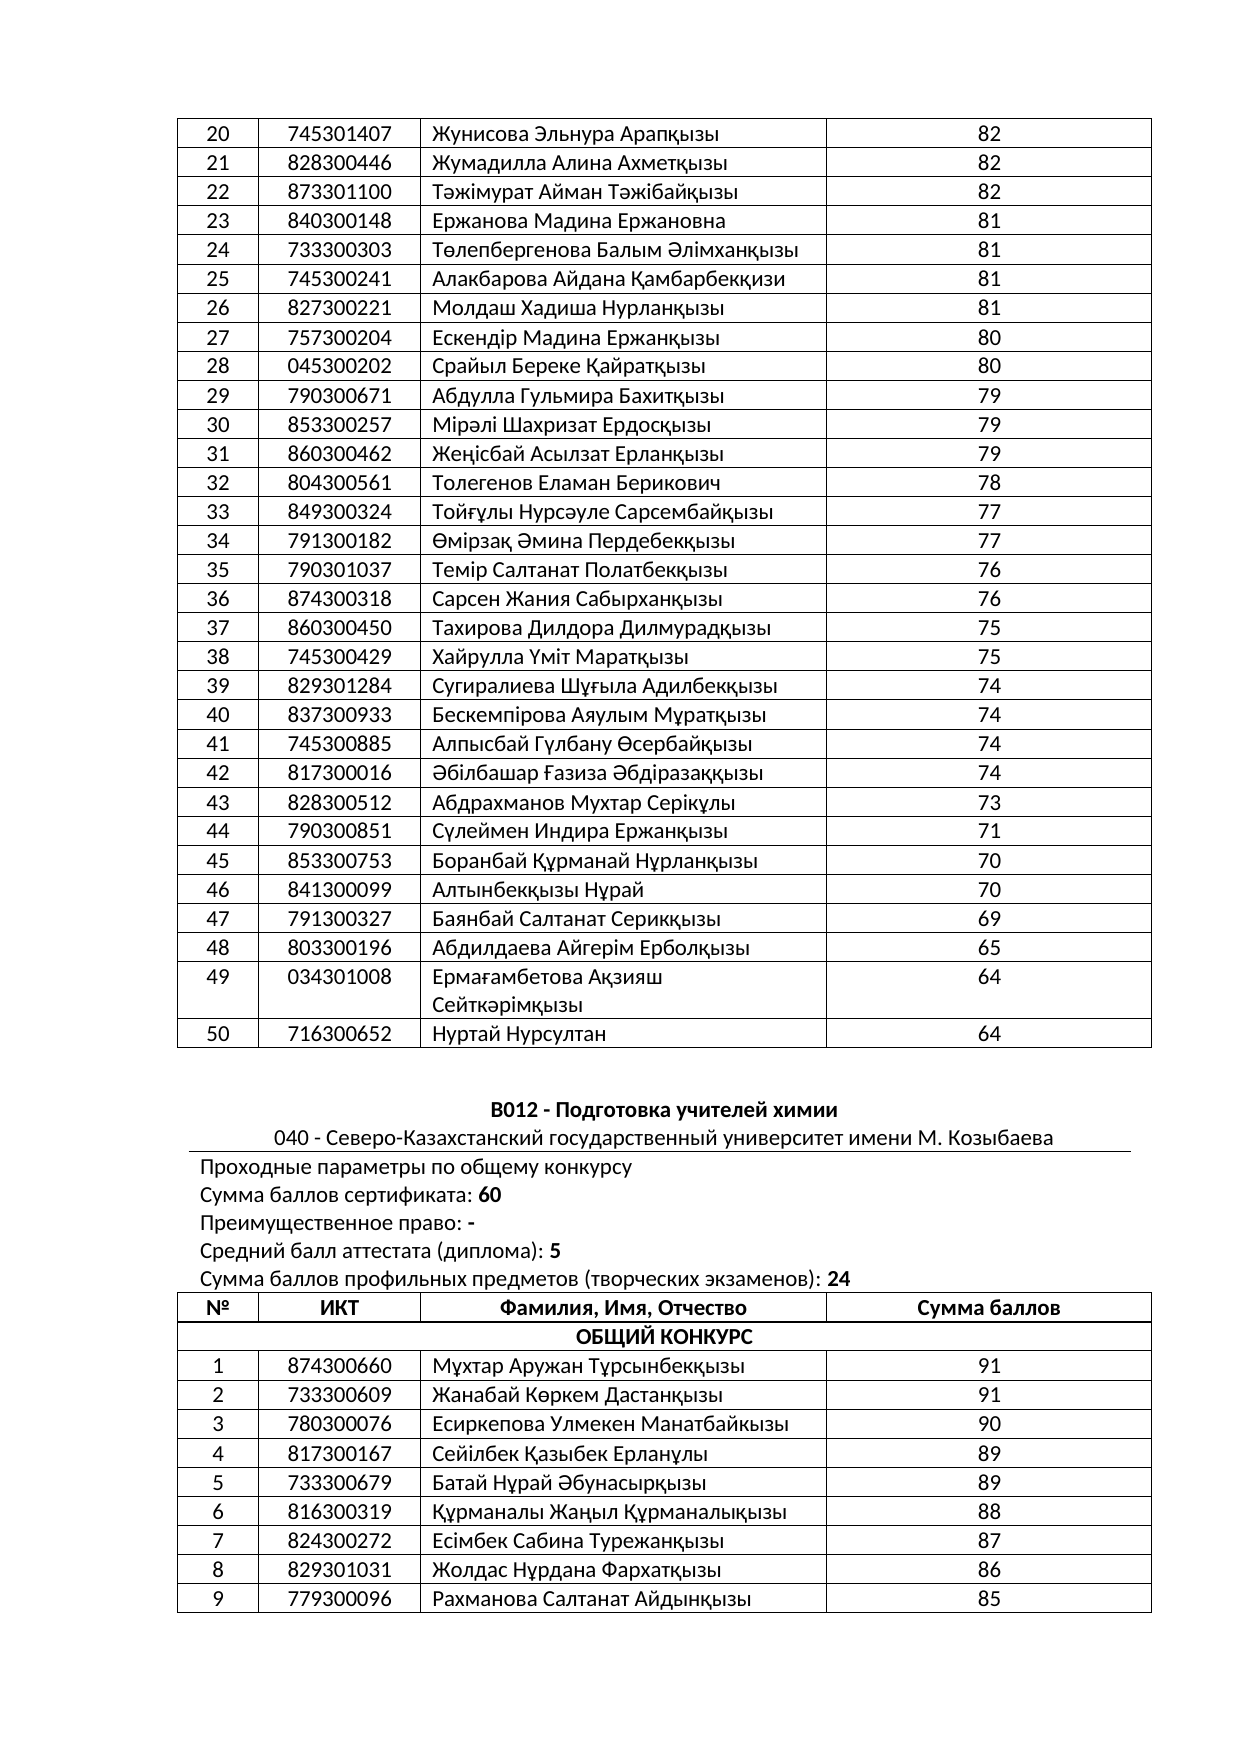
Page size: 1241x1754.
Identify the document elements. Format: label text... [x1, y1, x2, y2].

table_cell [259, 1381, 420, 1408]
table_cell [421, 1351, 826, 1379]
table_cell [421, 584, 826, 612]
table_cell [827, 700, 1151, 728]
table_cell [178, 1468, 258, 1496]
table_cell 745301407 [259, 119, 420, 147]
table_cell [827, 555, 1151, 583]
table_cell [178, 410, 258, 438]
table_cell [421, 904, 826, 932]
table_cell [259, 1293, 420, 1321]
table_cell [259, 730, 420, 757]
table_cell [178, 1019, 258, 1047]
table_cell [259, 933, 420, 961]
table_cell 82 [827, 177, 1151, 205]
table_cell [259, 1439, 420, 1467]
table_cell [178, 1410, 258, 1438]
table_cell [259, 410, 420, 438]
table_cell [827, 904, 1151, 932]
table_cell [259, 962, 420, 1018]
table_cell 827300221 [259, 294, 420, 322]
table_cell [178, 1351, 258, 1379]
table_cell 733300303 [259, 235, 420, 263]
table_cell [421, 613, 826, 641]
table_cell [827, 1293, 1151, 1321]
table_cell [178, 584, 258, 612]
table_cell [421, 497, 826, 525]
table_cell 22 [178, 177, 258, 205]
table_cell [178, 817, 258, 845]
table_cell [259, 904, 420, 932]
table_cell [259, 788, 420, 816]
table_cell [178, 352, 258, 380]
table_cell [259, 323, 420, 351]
table_cell 23 [178, 206, 258, 234]
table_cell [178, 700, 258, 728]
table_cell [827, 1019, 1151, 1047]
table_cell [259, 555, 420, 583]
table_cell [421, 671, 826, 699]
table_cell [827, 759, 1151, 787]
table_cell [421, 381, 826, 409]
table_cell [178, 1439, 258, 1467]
table_cell 82 [827, 148, 1151, 176]
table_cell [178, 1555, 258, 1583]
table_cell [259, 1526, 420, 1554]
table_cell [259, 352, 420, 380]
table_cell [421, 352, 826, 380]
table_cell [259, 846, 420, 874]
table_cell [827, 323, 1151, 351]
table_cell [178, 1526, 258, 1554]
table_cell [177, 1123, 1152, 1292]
table_cell 25 [178, 265, 258, 292]
table_cell Төлепбергенова Балым Әлімханқызы [421, 235, 826, 263]
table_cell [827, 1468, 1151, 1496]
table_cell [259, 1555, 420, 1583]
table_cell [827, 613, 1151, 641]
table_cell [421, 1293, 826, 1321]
table_cell 828300446 [259, 148, 420, 176]
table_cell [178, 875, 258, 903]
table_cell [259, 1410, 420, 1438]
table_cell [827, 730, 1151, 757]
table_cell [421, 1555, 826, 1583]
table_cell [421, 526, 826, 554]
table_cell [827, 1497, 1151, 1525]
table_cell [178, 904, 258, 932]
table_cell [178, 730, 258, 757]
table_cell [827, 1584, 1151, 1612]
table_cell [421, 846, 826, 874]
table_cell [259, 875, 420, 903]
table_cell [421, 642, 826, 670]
table_cell 26 [178, 294, 258, 322]
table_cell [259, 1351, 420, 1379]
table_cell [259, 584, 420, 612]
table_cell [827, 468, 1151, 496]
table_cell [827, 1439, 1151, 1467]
table_cell Молдаш Хадиша Нурланқызы [421, 294, 826, 322]
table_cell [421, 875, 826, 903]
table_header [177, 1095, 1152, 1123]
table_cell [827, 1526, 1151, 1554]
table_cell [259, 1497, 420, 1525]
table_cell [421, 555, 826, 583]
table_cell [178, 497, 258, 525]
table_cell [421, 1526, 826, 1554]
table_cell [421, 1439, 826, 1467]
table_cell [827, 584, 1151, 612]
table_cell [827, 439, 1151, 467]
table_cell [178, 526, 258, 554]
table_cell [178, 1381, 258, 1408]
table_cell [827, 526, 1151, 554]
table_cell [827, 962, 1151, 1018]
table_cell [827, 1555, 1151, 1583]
table_cell 81 [827, 235, 1151, 263]
table_cell Ержанова Мадина Ержановна [421, 206, 826, 234]
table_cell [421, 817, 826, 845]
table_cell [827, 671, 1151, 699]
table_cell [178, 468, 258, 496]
table_cell 81 [827, 265, 1151, 292]
table_cell 27 [178, 323, 258, 351]
table_cell Жунисова Эльнура Арапқызы [421, 119, 826, 147]
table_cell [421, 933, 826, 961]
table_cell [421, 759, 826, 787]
table_cell 82 [827, 119, 1151, 147]
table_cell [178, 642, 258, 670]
table_cell Жумадилла Алина Ахметқызы [421, 148, 826, 176]
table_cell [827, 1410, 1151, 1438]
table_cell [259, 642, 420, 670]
table_cell 745300241 [259, 265, 420, 292]
table_cell Алакбарова Айдана Қамбарбекқизи [421, 265, 826, 292]
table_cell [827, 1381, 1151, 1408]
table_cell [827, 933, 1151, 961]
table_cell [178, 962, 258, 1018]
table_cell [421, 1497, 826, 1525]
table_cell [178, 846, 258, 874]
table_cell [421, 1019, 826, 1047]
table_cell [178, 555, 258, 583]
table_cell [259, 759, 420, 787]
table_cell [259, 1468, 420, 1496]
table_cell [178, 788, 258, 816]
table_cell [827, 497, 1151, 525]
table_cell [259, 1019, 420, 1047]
table_cell 873301100 [259, 177, 420, 205]
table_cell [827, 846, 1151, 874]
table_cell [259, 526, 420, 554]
table_cell 81 [827, 206, 1151, 234]
table_cell 24 [178, 235, 258, 263]
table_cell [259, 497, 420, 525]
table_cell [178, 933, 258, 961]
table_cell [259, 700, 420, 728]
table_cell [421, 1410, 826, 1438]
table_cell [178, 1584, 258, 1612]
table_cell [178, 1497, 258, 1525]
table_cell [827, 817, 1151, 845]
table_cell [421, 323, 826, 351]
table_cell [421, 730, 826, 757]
table_cell 81 [827, 294, 1151, 322]
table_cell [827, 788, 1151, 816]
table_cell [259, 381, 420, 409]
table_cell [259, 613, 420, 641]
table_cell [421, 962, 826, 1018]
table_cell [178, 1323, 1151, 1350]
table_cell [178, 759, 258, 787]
table_cell 20 [178, 119, 258, 147]
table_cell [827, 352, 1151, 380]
table_cell Тәжімурат Айман Тәжібайқызы [421, 177, 826, 205]
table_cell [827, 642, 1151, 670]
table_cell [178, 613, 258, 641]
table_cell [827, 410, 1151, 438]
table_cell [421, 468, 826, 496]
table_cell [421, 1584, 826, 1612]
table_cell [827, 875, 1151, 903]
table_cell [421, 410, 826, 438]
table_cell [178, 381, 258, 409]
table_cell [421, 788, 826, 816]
table_cell 21 [178, 148, 258, 176]
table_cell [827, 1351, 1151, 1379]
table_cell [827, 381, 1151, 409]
table_cell 840300148 [259, 206, 420, 234]
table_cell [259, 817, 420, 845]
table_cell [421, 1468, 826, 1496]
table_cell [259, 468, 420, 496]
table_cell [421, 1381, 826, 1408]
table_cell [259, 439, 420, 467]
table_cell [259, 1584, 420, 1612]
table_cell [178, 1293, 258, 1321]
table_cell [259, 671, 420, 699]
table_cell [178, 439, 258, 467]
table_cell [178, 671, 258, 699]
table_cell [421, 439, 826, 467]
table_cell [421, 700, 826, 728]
